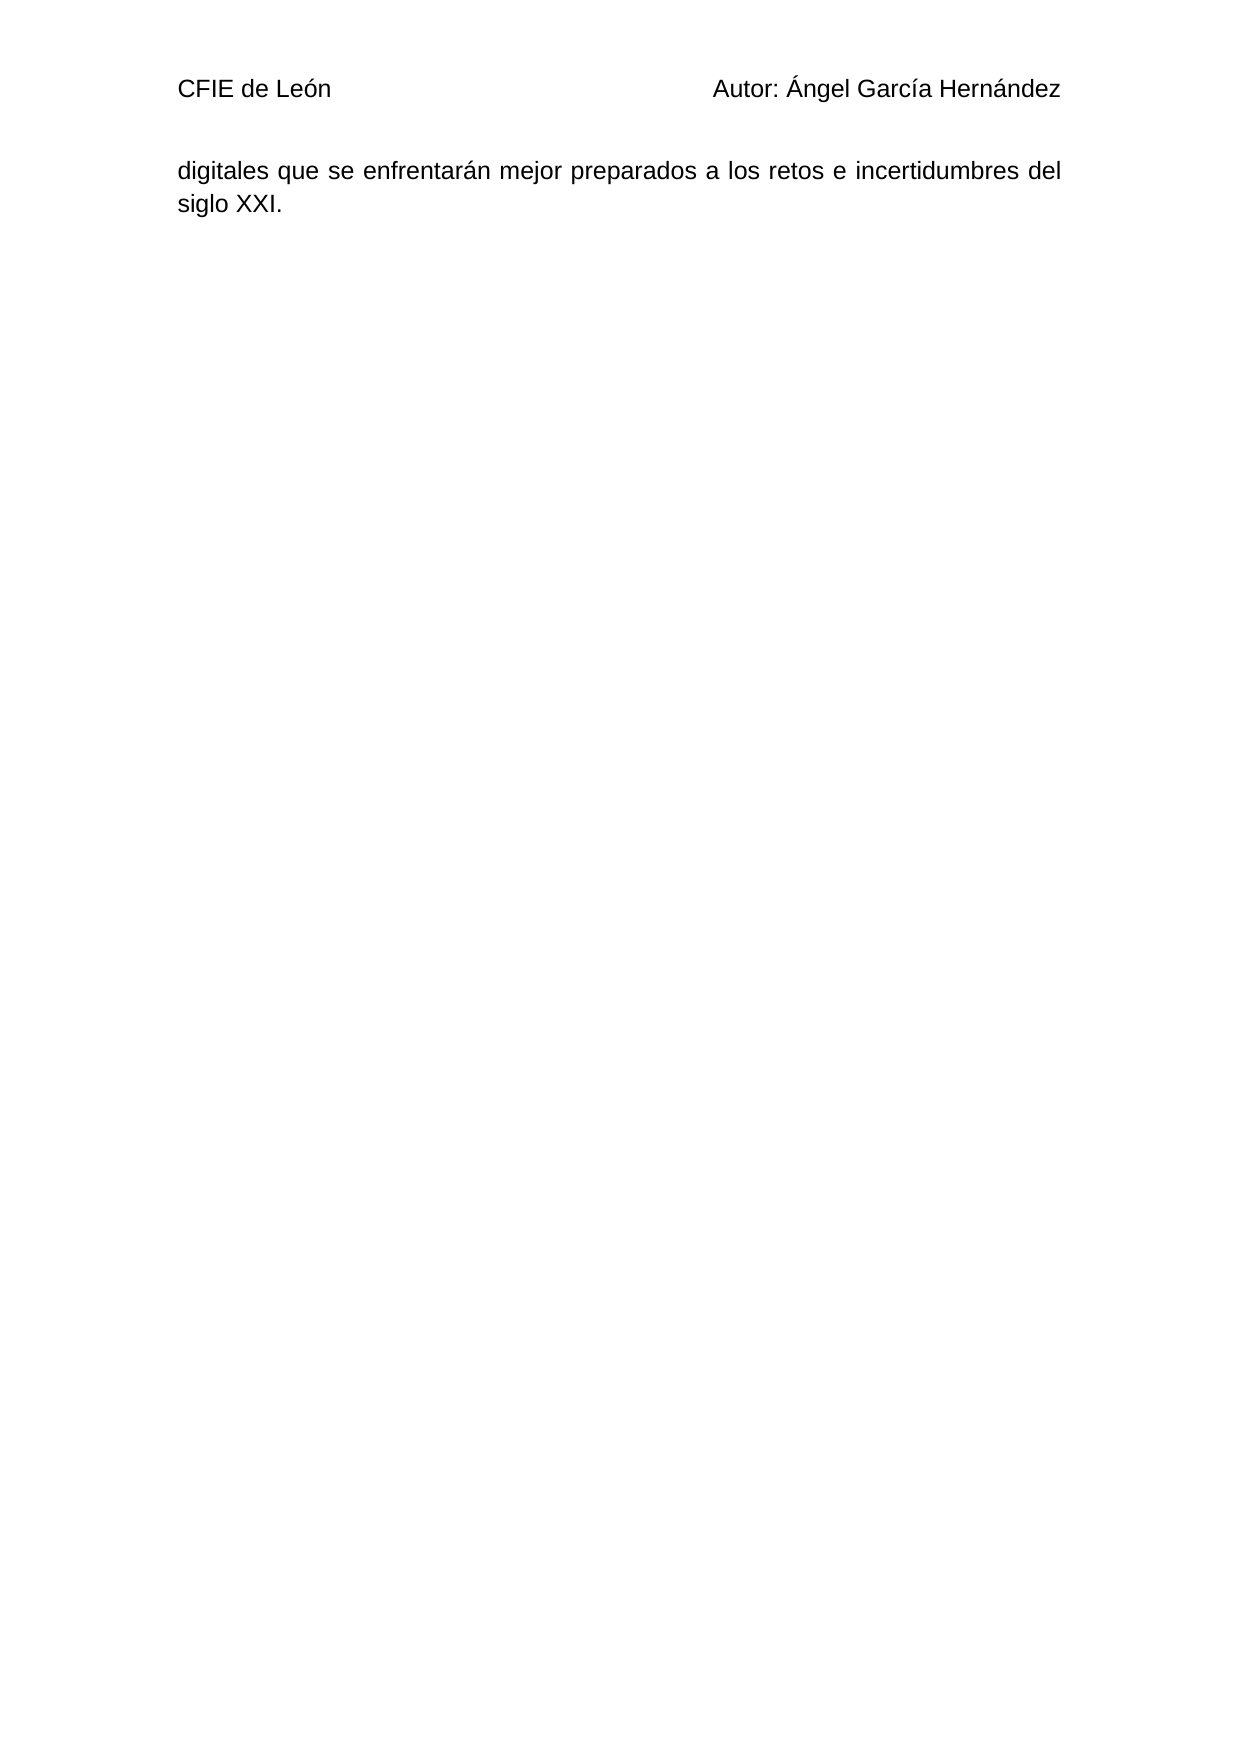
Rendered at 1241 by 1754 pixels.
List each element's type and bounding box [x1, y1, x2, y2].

text [177, 156, 1063, 217]
